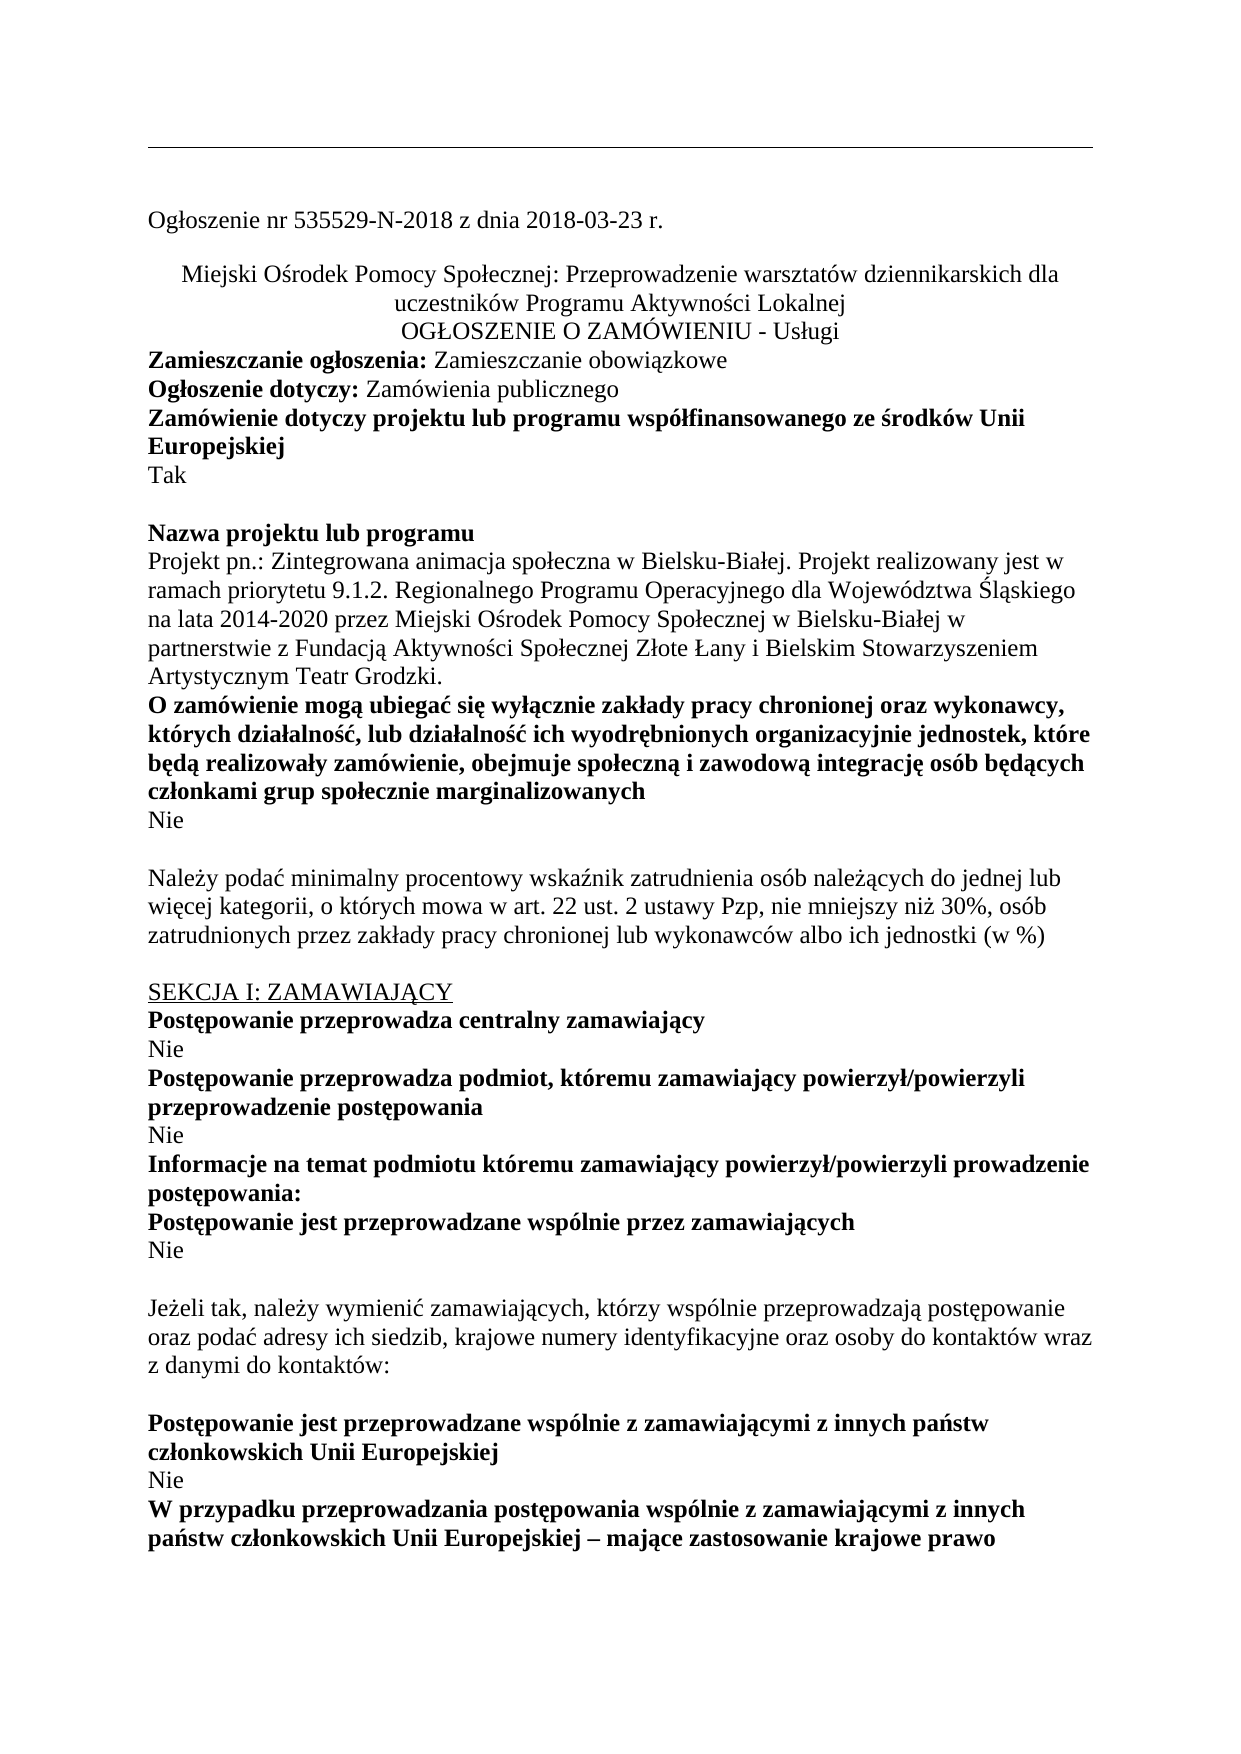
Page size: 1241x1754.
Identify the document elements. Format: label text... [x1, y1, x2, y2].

text Należy podać minimalny procentowy wskaźnik zatrudnienia osób należących do jednej lub więcej kategorii, o których mowa w art. 22 ust. 2 ustawy Pzp, nie mniejszy niż 30%, osób zatrudnionych przez zakłady pracy chronionej lub wykonawców albo ich jednostki (w %) [148, 834, 1093, 977]
text Ogłoszenie nr 535529-N-2018 z dnia 2018-03-23 r. [148, 148, 1093, 234]
text Postępowanie przeprowadza podmiot, któremu zamawiający powierzył/powierzyli przeprowadzenie postępowania [148, 1063, 1093, 1121]
text O zamówienie mogą ubiegać się wyłącznie zakłady pracy chronionej oraz wykonawcy, których działalność, lub działalność ich wyodrębnionych organizacyjnie jednostek, które będą realizowały zamówienie, obejmuje społeczną i zawodową integrację osób będących członkami grup społecznie marginalizowanych [148, 690, 1093, 805]
text Jeżeli tak, należy wymienić zamawiających, którzy wspólnie przeprowadzają postępowanie oraz podać adresy ich siedzib, krajowe numery identyfikacyjne oraz osoby do kontaktów wraz z danymi do kontaktów: Postępowanie jest przeprowadzane wspólnie z zamawiającymi z innych państw członkowskich Unii Europejskiej [148, 1264, 1093, 1466]
text Nie [148, 1034, 1093, 1063]
text SEKCJA I: ZAMAWIAJĄCY [148, 977, 1093, 1006]
text Nazwa projektu lub programu Projekt pn.: Zintegrowana animacja społeczna w Bielsku-Białej. Projekt realizowany jest w ramach priorytetu 9.1.2. Regionalnego Programu Operacyjnego dla Województwa Śląskiego na lata 2014-2020 przez Miejski Ośrodek Pomocy Społecznej w Bielsku-Białej w partnerstwie z Fundacją Aktywności Społecznej Złote Łany i Bielskim Stowarzyszeniem Artystycznym Teatr Grodzki. [148, 489, 1093, 690]
text Miejski Ośrodek Pomocy Społecznej: Przeprowadzenie warsztatów dziennikarskich dla uczestników Programu Aktywności Lokalnej OGŁOSZENIE O ZAMÓWIENIU - Usługi [148, 259, 1093, 345]
text Nie [148, 1236, 1093, 1264]
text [148, 1494, 1093, 1552]
text Ogłoszenie dotyczy: Zamówienia publicznego [148, 374, 1093, 403]
text Nie [148, 1466, 1093, 1494]
text Nie [148, 805, 1093, 834]
text Zamieszczanie ogłoszenia: Zamieszczanie obowiązkowe [148, 345, 1093, 374]
text Nie [148, 1121, 1093, 1149]
text Informacje na temat podmiotu któremu zamawiający powierzył/powierzyli prowadzenie postępowania: Postępowanie jest przeprowadzane wspólnie przez zamawiających [148, 1149, 1093, 1236]
text Tak [148, 460, 1093, 489]
text Zamówienie dotyczy projektu lub programu współfinansowanego ze środków Unii Europejskiej [148, 403, 1093, 460]
text Postępowanie przeprowadza centralny zamawiający [148, 1006, 1093, 1034]
